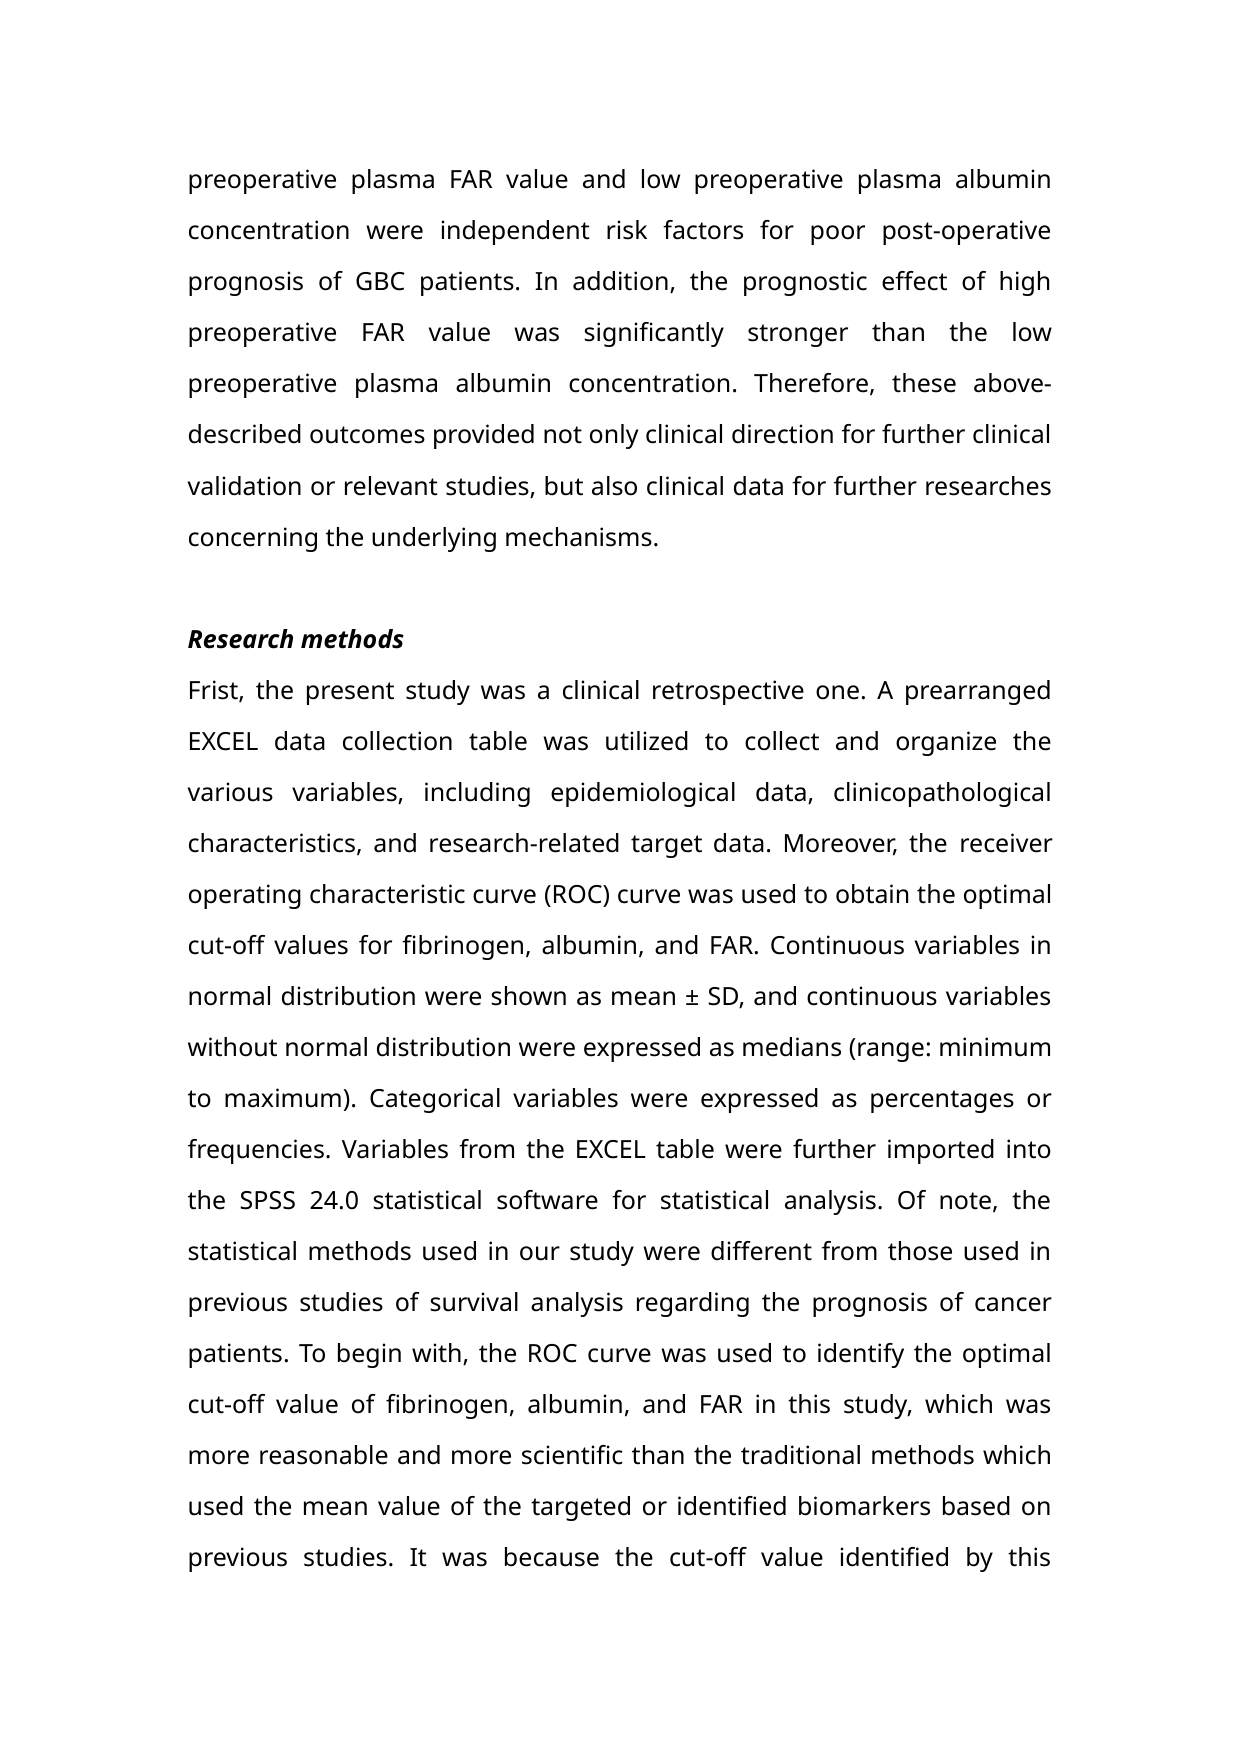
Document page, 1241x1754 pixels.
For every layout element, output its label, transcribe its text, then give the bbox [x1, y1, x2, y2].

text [187, 162, 1053, 553]
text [187, 672, 1053, 1574]
text Research methods [187, 621, 1053, 655]
